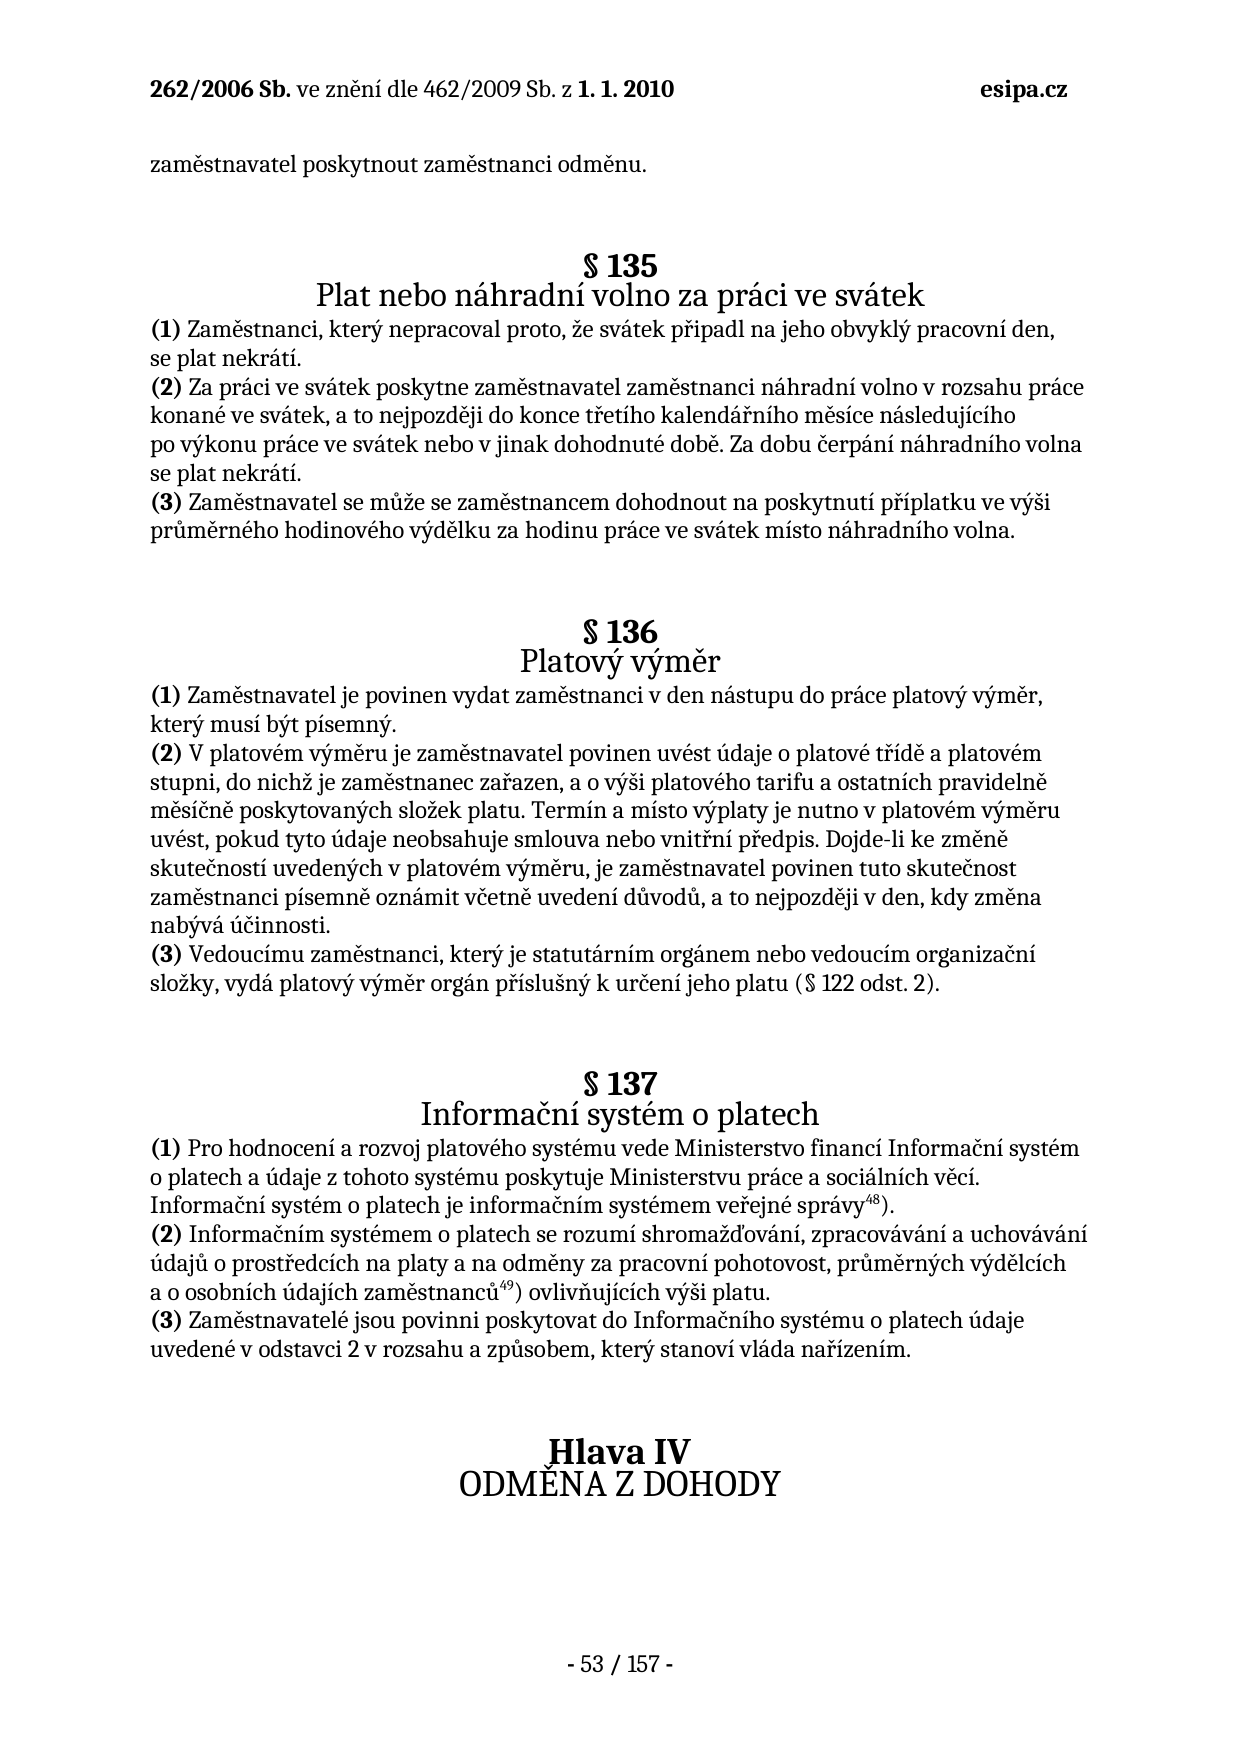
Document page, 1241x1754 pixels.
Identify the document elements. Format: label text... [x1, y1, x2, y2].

text (2) Za práci ve svátek poskytne zaměstnavatel zaměstnanci náhradní volno v rozsahu práce konané ve svátek, a to nejpozději do konce třetího kalendářního měsíce následujícího po výkonu práce ve svátek nebo v jinak dohodnuté době. Za dobu čerpání náhradního volna se plat nekrátí. [150, 372, 1090, 487]
subtitle Hlava IV -ODMĚNA Z DOHODY [150, 1437, 1090, 1506]
text (1) Pro hodnocení a rozvoj platového systému vede Ministerstvo financí Informační systém o platech a údaje z tohoto systému poskytuje Ministerstvu práce a sociálních věcí. Informační systém o platech je informačním systémem veřejné správy48). [150, 1134, 1090, 1220]
text (3) Vedoucímu zaměstnanci, který je statutárním orgánem nebo vedoucím organizační složky, vydá platový výměr orgán příslušný k určení jeho platu (§ 122 odst. 2). [150, 940, 1090, 997]
subtitle § 135 -Plat nebo náhradní volno za práci ve svátek [150, 252, 1090, 315]
text (1) Zaměstnavatel je povinen vydat zaměstnanci v den nástupu do práce platový výměr, který musí být písemný. [150, 681, 1090, 739]
text (2) Informačním systémem o platech se rozumí shromažďování, zpracovávání a uchovávání údajů o prostředcích na platy a na odměny za pracovní pohotovost, průměrných výdělcích a o osobních údajích zaměstnanců49) ovlivňujících výši platu. [150, 1220, 1090, 1306]
text (3) Zaměstnavatel se může se zaměstnancem dohodnout na poskytnutí příplatku ve výši průměrného hodinového výdělku za hodinu práce ve svátek místo náhradního volna. [150, 487, 1090, 545]
subtitle § 137 -Informační systém o platech [150, 1070, 1090, 1134]
text (2) V platovém výměru je zaměstnavatel povinen uvést údaje o platové třídě a platovém stupni, do nichž je zaměstnanec zařazen, a o výši platového tarifu a ostatních pravidelně měsíčně poskytovaných složek platu. Termín a místo výplaty je nutno v platovém výměru uvést, pokud tyto údaje neobsahuje smlouva nebo vnitřní předpis. Dojde-li ke změně skutečností uvedených v platovém výměru, je zaměstnavatel povinen tuto skutečnost zaměstnanci písemně oznámit včetně uvedení důvodů, a to nejpozději v den, kdy změna nabývá účinnosti. [150, 739, 1090, 940]
text (3) Zaměstnavatelé jsou povinni poskytovat do Informačního systému o platech údaje uvedené v odstavci 2 v rozsahu a způsobem, který stanoví vláda nařízením. [150, 1306, 1090, 1364]
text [150, 150, 1090, 179]
text (1) Zaměstnanci, který nepracoval proto, že svátek připadl na jeho obvyklý pracovní den, se plat nekrátí. [150, 315, 1090, 372]
subtitle § 136 -Platový výměr [150, 618, 1090, 681]
